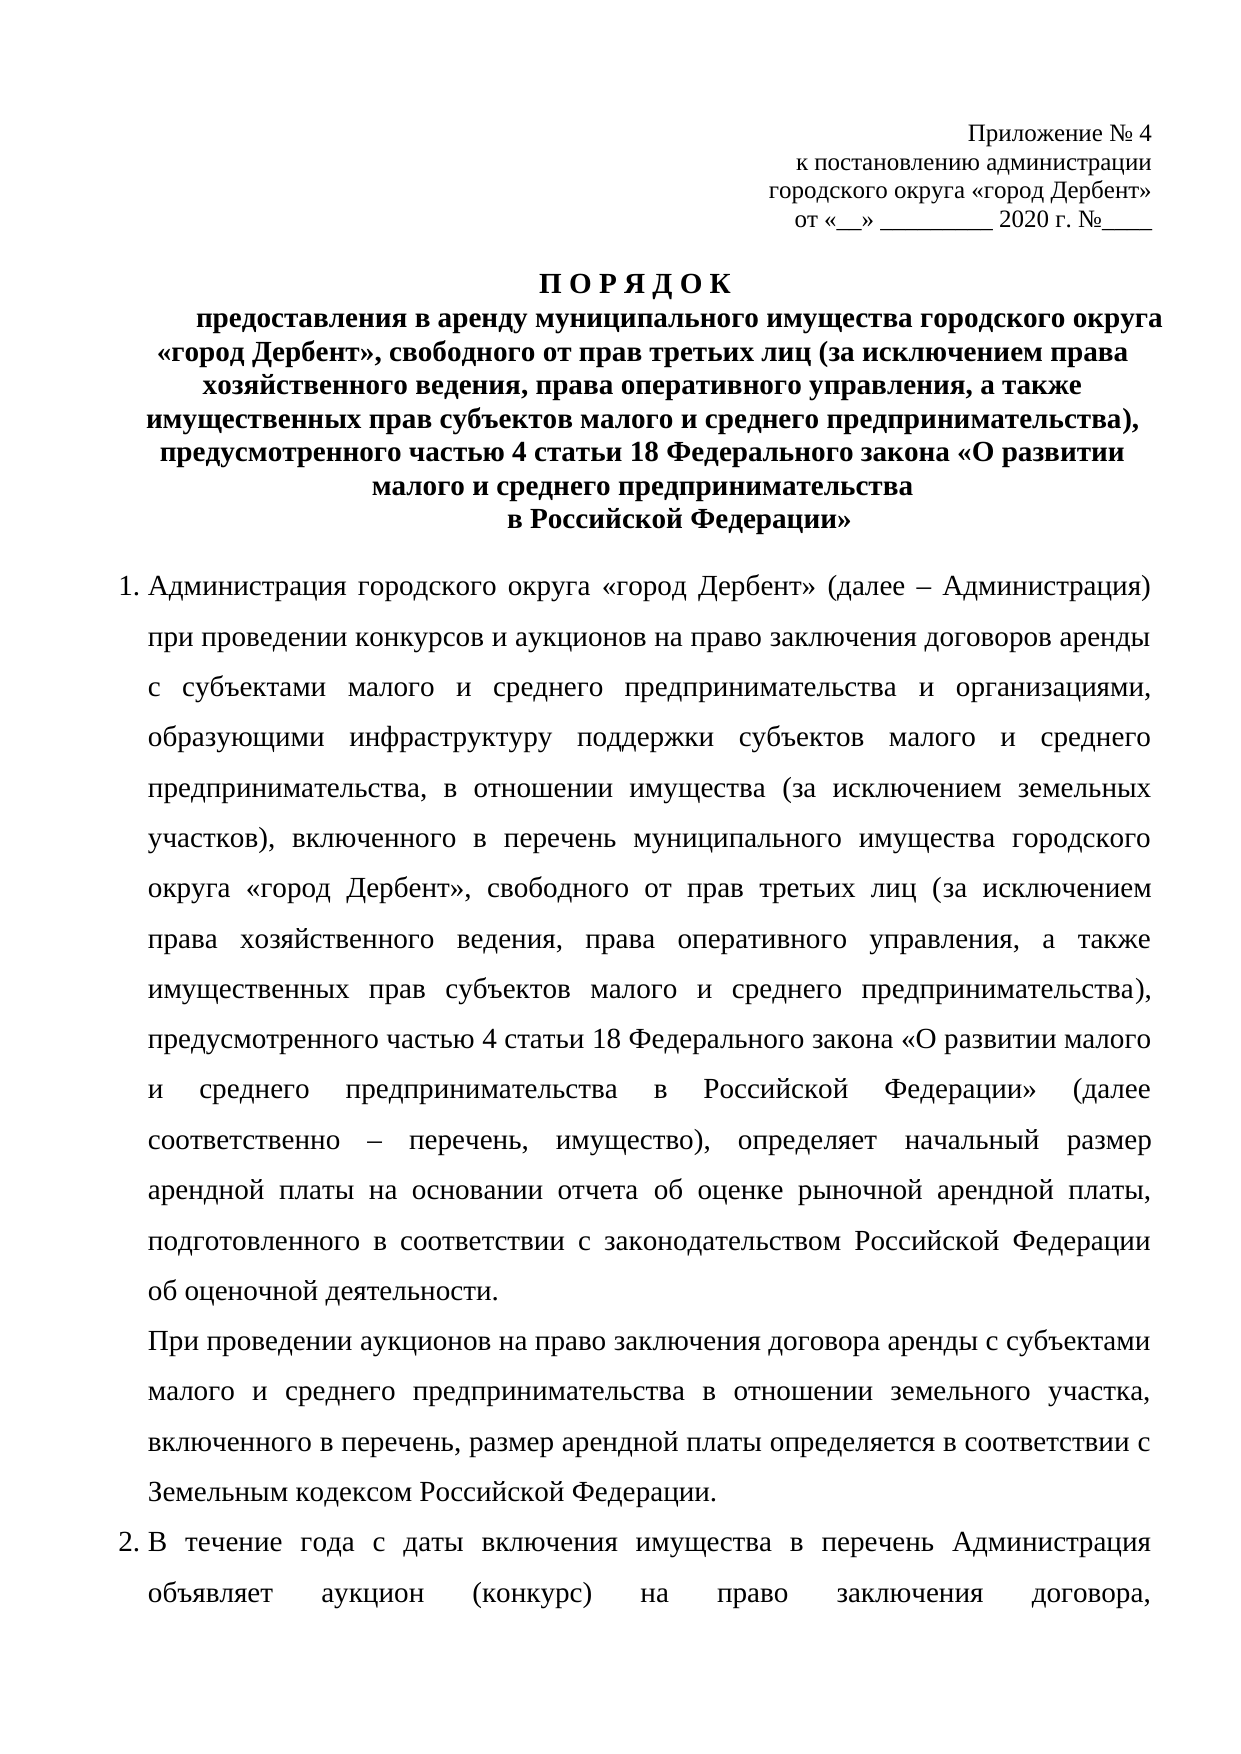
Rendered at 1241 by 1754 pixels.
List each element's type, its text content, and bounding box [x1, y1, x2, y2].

list Администрация городского округа «город Дербент» (далее – Администрация) при проведении конкурсов и аукционов на право заключения договоров аренды с субъектами малого и среднего предпринимательства и организациями, образующими инфраструктуру поддержки субъектов малого и среднего предпринимательства, в отношении имущества (за исключением земельных участков), включенного в перечень муниципального имущества городского округа «город Дербент», свободного от прав третьих лиц (за исключением права хозяйственного ведения, права оперативного управления, а также имущественных прав субъектов малого и среднего предпринимательства), предусмотренного частью 4 статьи 18 Федерального закона «О развитии малого и среднего предпринимательства в Российской Федерации» (далее соответственно – перечень, имущество), определяет начальный размер арендной платы на основании отчета об оценке рыночной арендной платы, подготовленного в соответствии с законодательством Российской Федерации об оценочной деятельности. [118, 568, 1152, 1306]
text Приложение № 4 [635, 118, 1152, 147]
text городского округа «город Дербент» [118, 176, 1152, 204]
text При проведении аукционов на право заключения договора аренды с субъектами малого и среднего предпринимательства в отношении земельного участка, включенного в перечень, размер арендной платы определяется в соответствии с Земельным кодексом Российской Федерации. [148, 1323, 1152, 1508]
text предоставления в аренду муниципального имущества городского округа «город Дербент», свободного от прав третьих лиц (за исключением права хозяйственного ведения, права оперативного управления, а также имущественных прав субъектов малого и среднего предпринимательства), предусмотренного частью 4 статьи 18 Федерального закона «О развитии малого и среднего предпринимательства [118, 300, 1167, 501]
text в Российской Федерации» [118, 501, 1167, 535]
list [118, 1524, 1152, 1608]
text П О Р Я Д О К [118, 267, 1152, 300]
text от «__» _________ 2020 г. №____ [118, 204, 1152, 233]
text к постановлению администрации [118, 147, 1152, 176]
